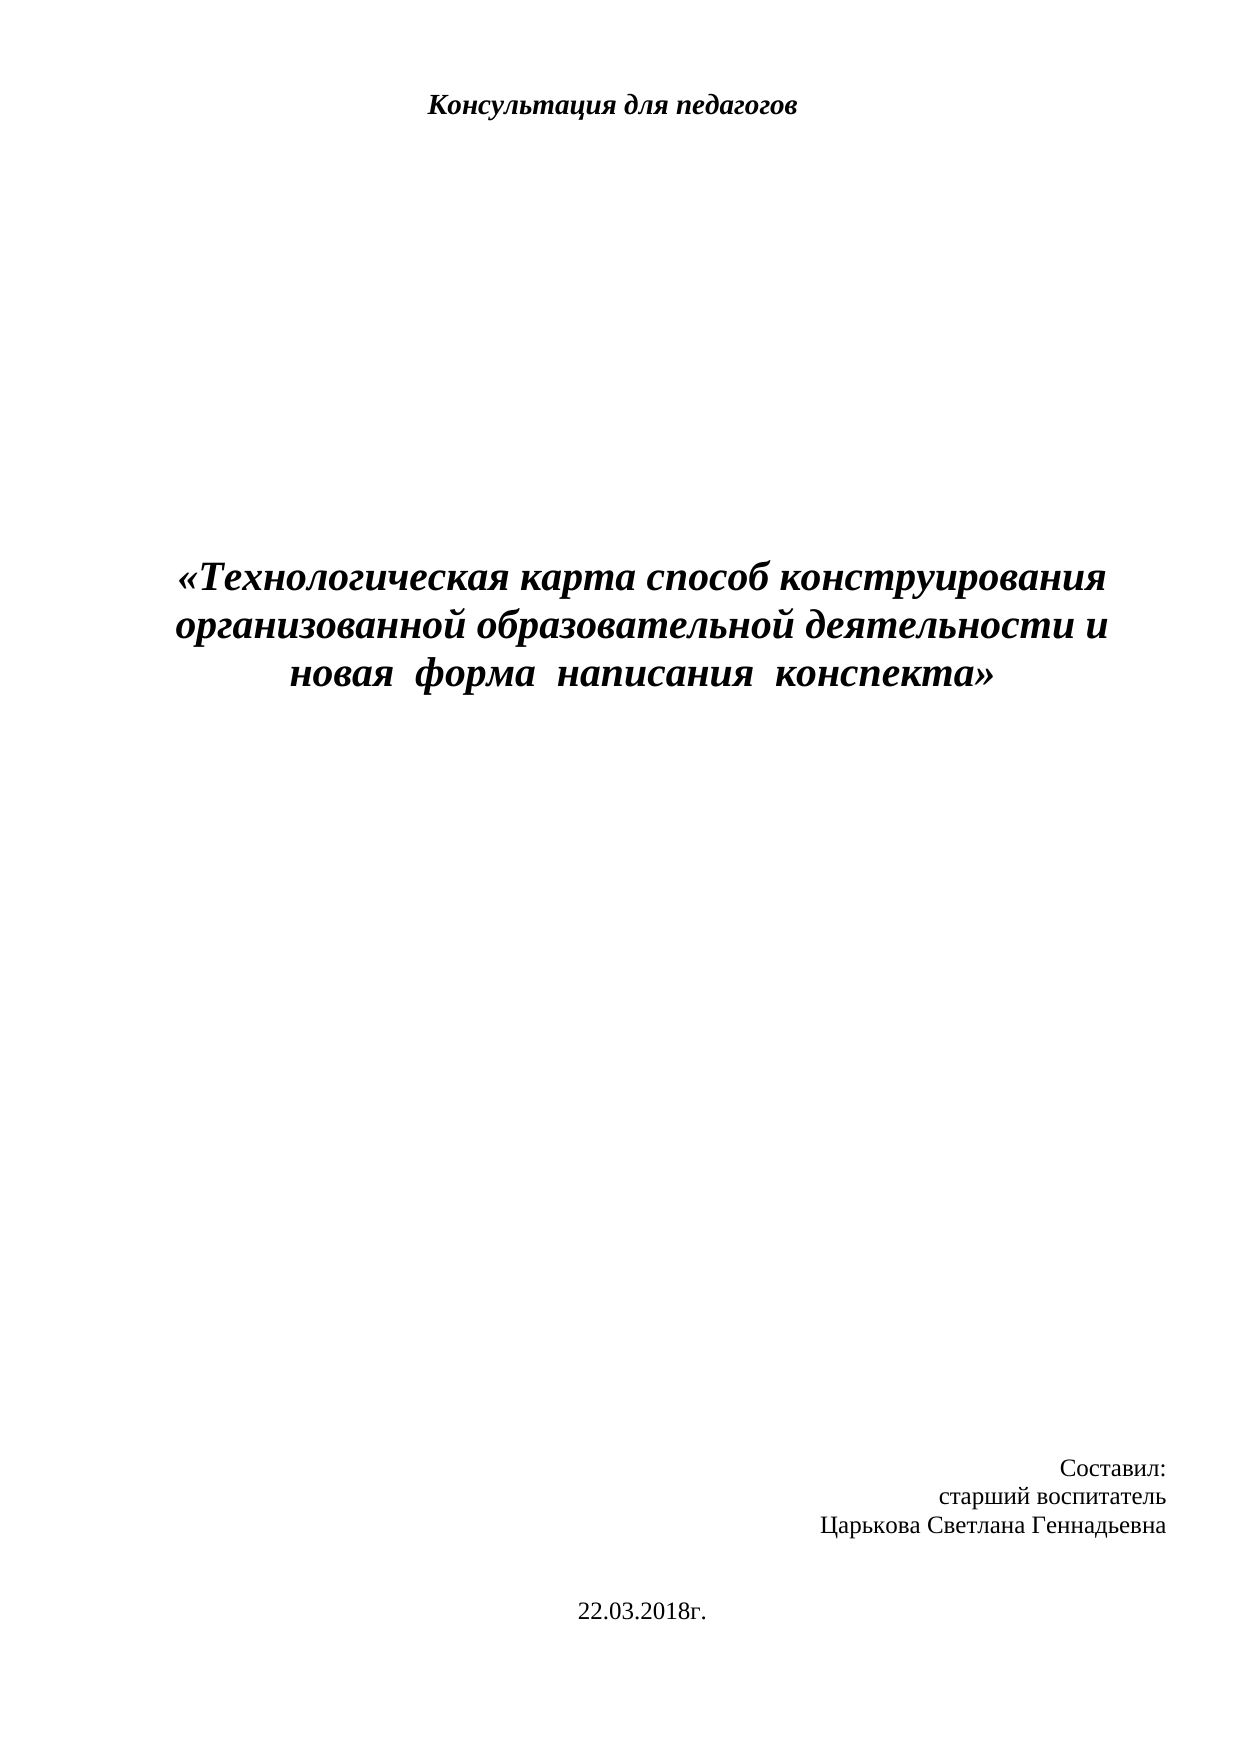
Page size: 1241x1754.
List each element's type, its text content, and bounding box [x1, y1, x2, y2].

text Царькова Светлана Геннадьевна [118, 1510, 1166, 1539]
text Составил: [118, 1453, 1166, 1481]
text старший воспитатель [118, 1481, 1166, 1510]
text «Технологическая карта способ конструирования организованной образовательной деятельности и новая форма написания конспекта» [118, 552, 1166, 696]
text 22.03.2018г. [118, 1596, 1166, 1625]
text Консультация для педагогов [59, 87, 1166, 121]
